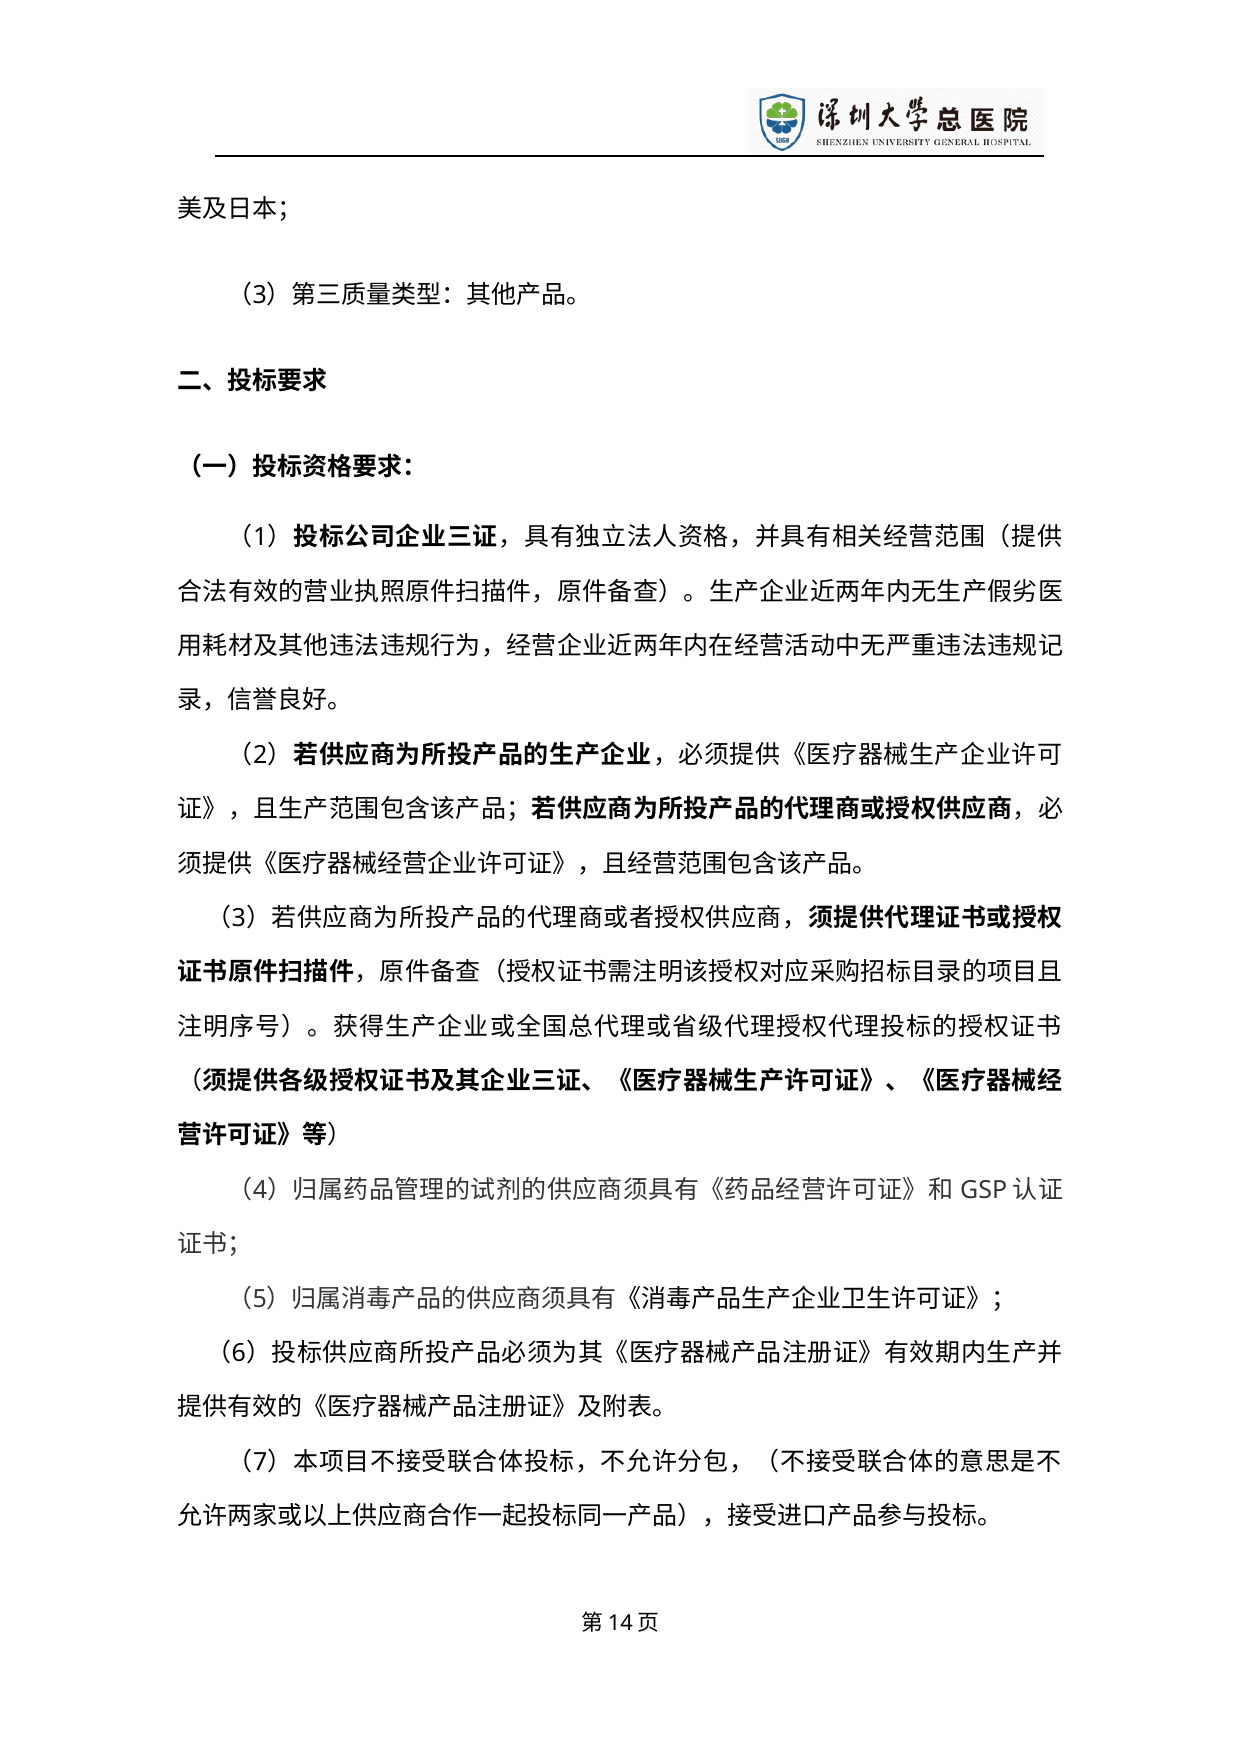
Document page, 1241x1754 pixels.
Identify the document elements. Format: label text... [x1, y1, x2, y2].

text （4）归属药品管理的试剂的供应商须具有《药品经营许可证》和GSP认证证书； [177, 1169, 1063, 1260]
text （7）本项目不接受联合体投标，不允许分包，（不接受联合体的意思是不允许两家或以上供应商合作一起投标同一产品），接受进口产品参与投标。 [177, 1441, 1063, 1532]
text （5）归属消毒产品的供应商须具有《消毒产品生产企业卫生许可证》； （6）投标供应商所投产品必须为其《医疗器械产品注册证》有效期内生产并提供有效的《医疗器械产品注册证》及附表。 [177, 1278, 1063, 1423]
picture [747, 88, 1045, 154]
text 二、投标要求 [177, 345, 1063, 413]
text （一）投标资格要求： [177, 431, 1063, 499]
text （1）投标公司企业三证，具有独立法人资格，并具有相关经营范围（提供合法有效的营业执照原件扫描件，原件备查）。生产企业近两年内无生产假劣医用耗材及其他违法违规行为，经营企业近两年内在经营活动中无严重违法违规记录，信誉良好。 [177, 517, 1063, 716]
text （2）若供应商为所投产品的生产企业，必须提供《医疗器械生产企业许可证》，且生产范围包含该产品；若供应商为所投产品的代理商或授权供应商，必须提供《医疗器械经营企业许可证》，且经营范围包含该产品。 （3）若供应商为所投产品的代理商或者授权供应商，须提供代理证书或授权证书原件扫描件，原件备查（授权证书需注明该授权对应采购招标目录的项目且注明序号）。获得生产企业或全国总代理或省级代理授权代理投标的授权证书（须提供各级授权证书及其企业三证、《医疗器械生产许可证》、《医疗器械经营许可证》等） [177, 734, 1063, 1151]
text （2）第二质量类型：非欧美或日本进口产品（港澳台“许”字号的产品，归属进口产品）；通过美国FDA、CE、日本JPAL中任一认证的产品，非出口欧美及日本； [177, 173, 1063, 241]
text （3）第三质量类型：其他产品。 [177, 259, 1063, 327]
